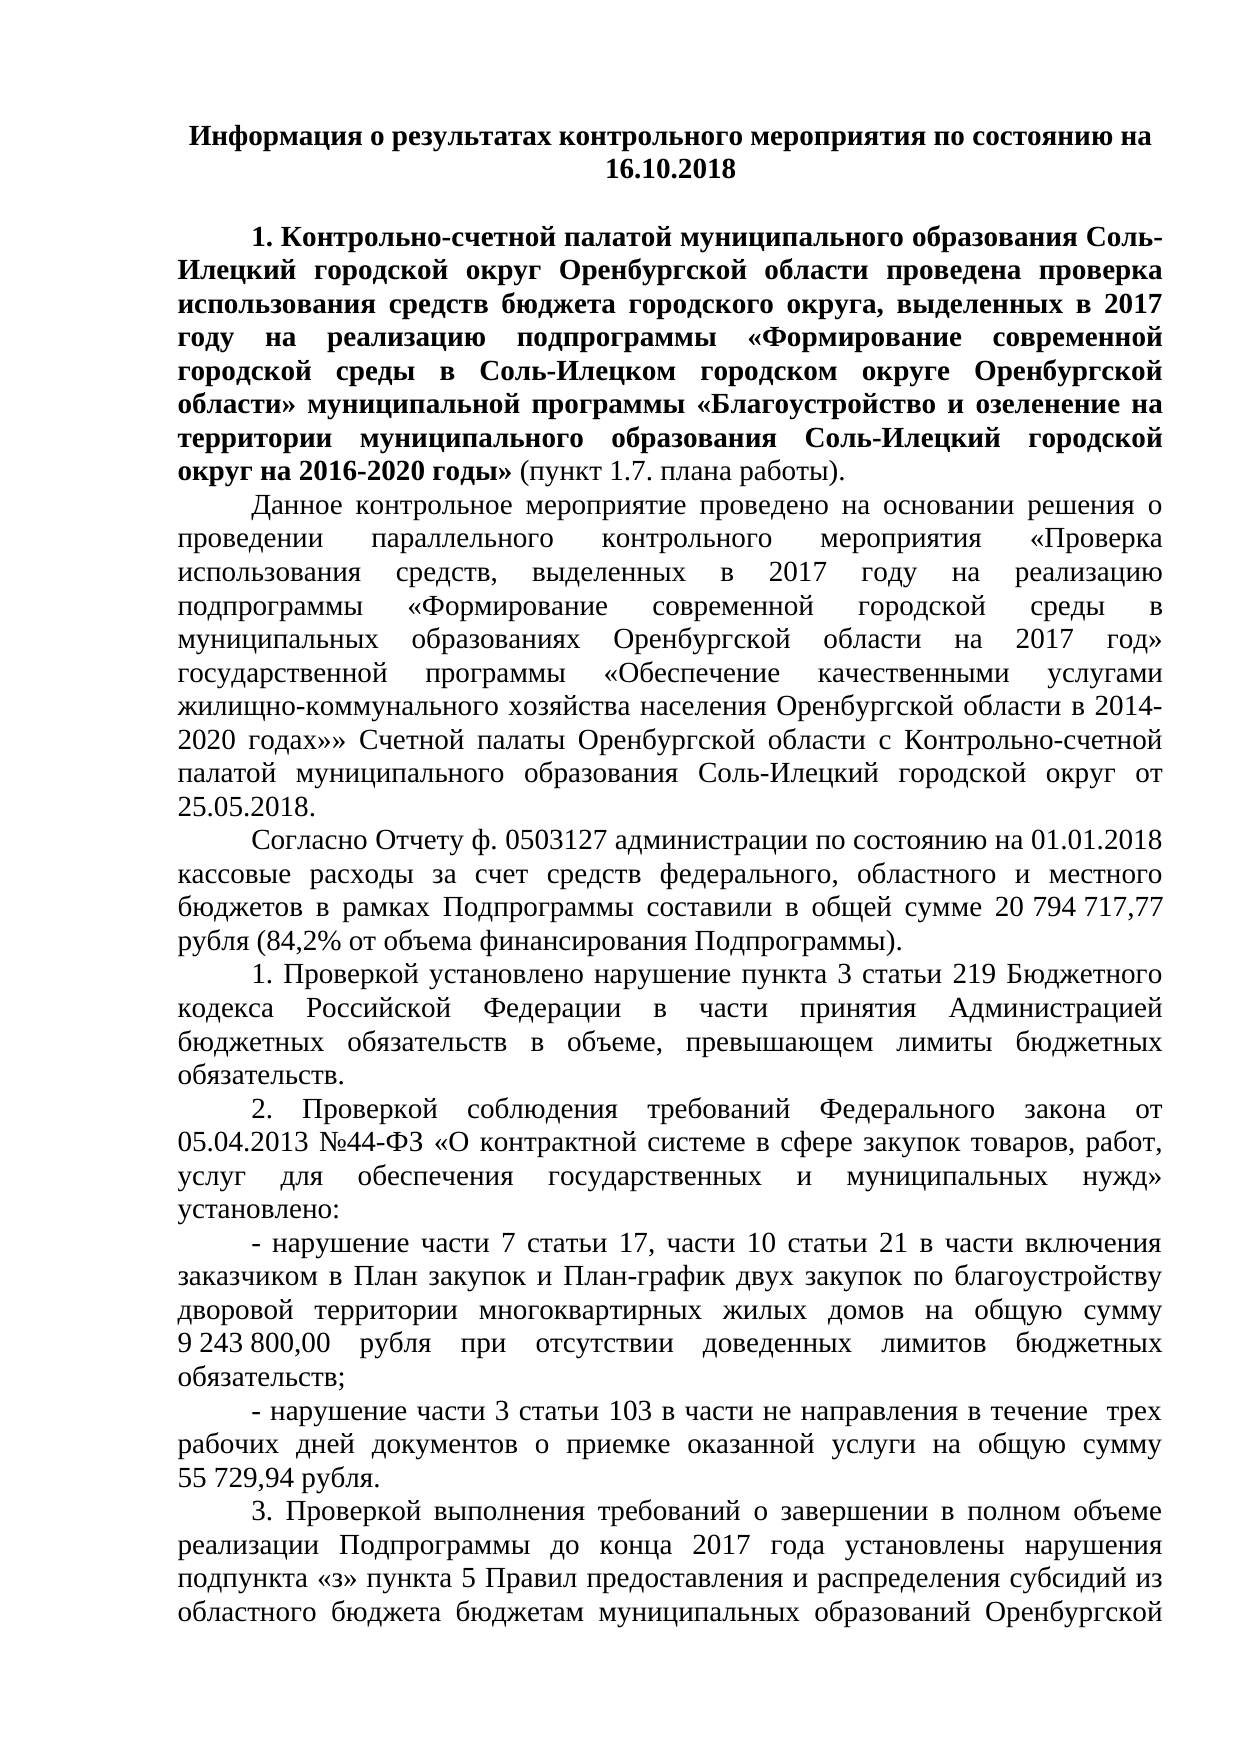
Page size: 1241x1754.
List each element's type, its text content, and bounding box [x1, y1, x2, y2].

text 2. Проверкой соблюдения требований Федерального закона от 05.04.2013 №44-ФЗ «О контрактной системе в сфере закупок товаров, работ, услуг для обеспечения государственных и муниципальных нужд» установлено: [177, 1091, 1163, 1225]
text Согласно Отчету ф. 0503127 администрации по состоянию на 01.01.2018 кассовые расходы за счет средств федерального, областного и местного бюджетов в рамках Подпрограммы составили в общей сумме 20 794 717,77 рубля (84,2% от объема финансирования Подпрограммы). [177, 822, 1163, 957]
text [177, 1493, 1163, 1627]
text Информация о результатах контрольного мероприятия по состоянию на 16.10.2018 [177, 118, 1163, 185]
text - нарушение части 3 статьи 103 в части не направления в течение трех рабочих дней документов о приемке оказанной услуги на общую сумму 55 729,94 рубля. [177, 1393, 1163, 1493]
text Данное контрольное мероприятие проведено на основании решения о проведении параллельного контрольного мероприятия «Проверка использования средств, выделенных в 2017 году на реализацию подпрограммы «Формирование современной городской среды в муниципальных образованиях Оренбургской области на 2017 год» государственной программы «Обеспечение качественными услугами жилищно-коммунального хозяйства населения Оренбургской области в 2014-2020 годах»» Счетной палаты Оренбургской области с Контрольно-счетной палатой муниципального образования Соль-Илецкий городской округ от 25.05.2018. [177, 487, 1163, 822]
text - нарушение части 7 статьи 17, части 10 статьи 21 в части включения заказчиком в План закупок и План-график двух закупок по благоустройству дворовой территории многоквартирных жилых домов на общую сумму 9 243 800,00 рубля при отсутствии доведенных лимитов бюджетных обязательств; [177, 1225, 1163, 1393]
text 1. Контрольно-счетной палатой муниципального образования Соль-Илецкий городской округ Оренбургской области проведена проверка использования средств бюджета городского округа, выделенных в 2017 году на реализацию подпрограммы «Формирование современной городской среды в Соль-Илецком городском округе Оренбургской области» муниципальной программы «Благоустройство и озеленение на территории муниципального образования Соль-Илецкий городской округ на 2016-2020 годы» (пункт 1.7. плана работы). [177, 219, 1163, 487]
text 1. Проверкой установлено нарушение пункта 3 статьи 219 Бюджетного кодекса Российской Федерации в части принятия Администрацией бюджетных обязательств в объеме, превышающем лимиты бюджетных обязательств. [177, 957, 1163, 1091]
